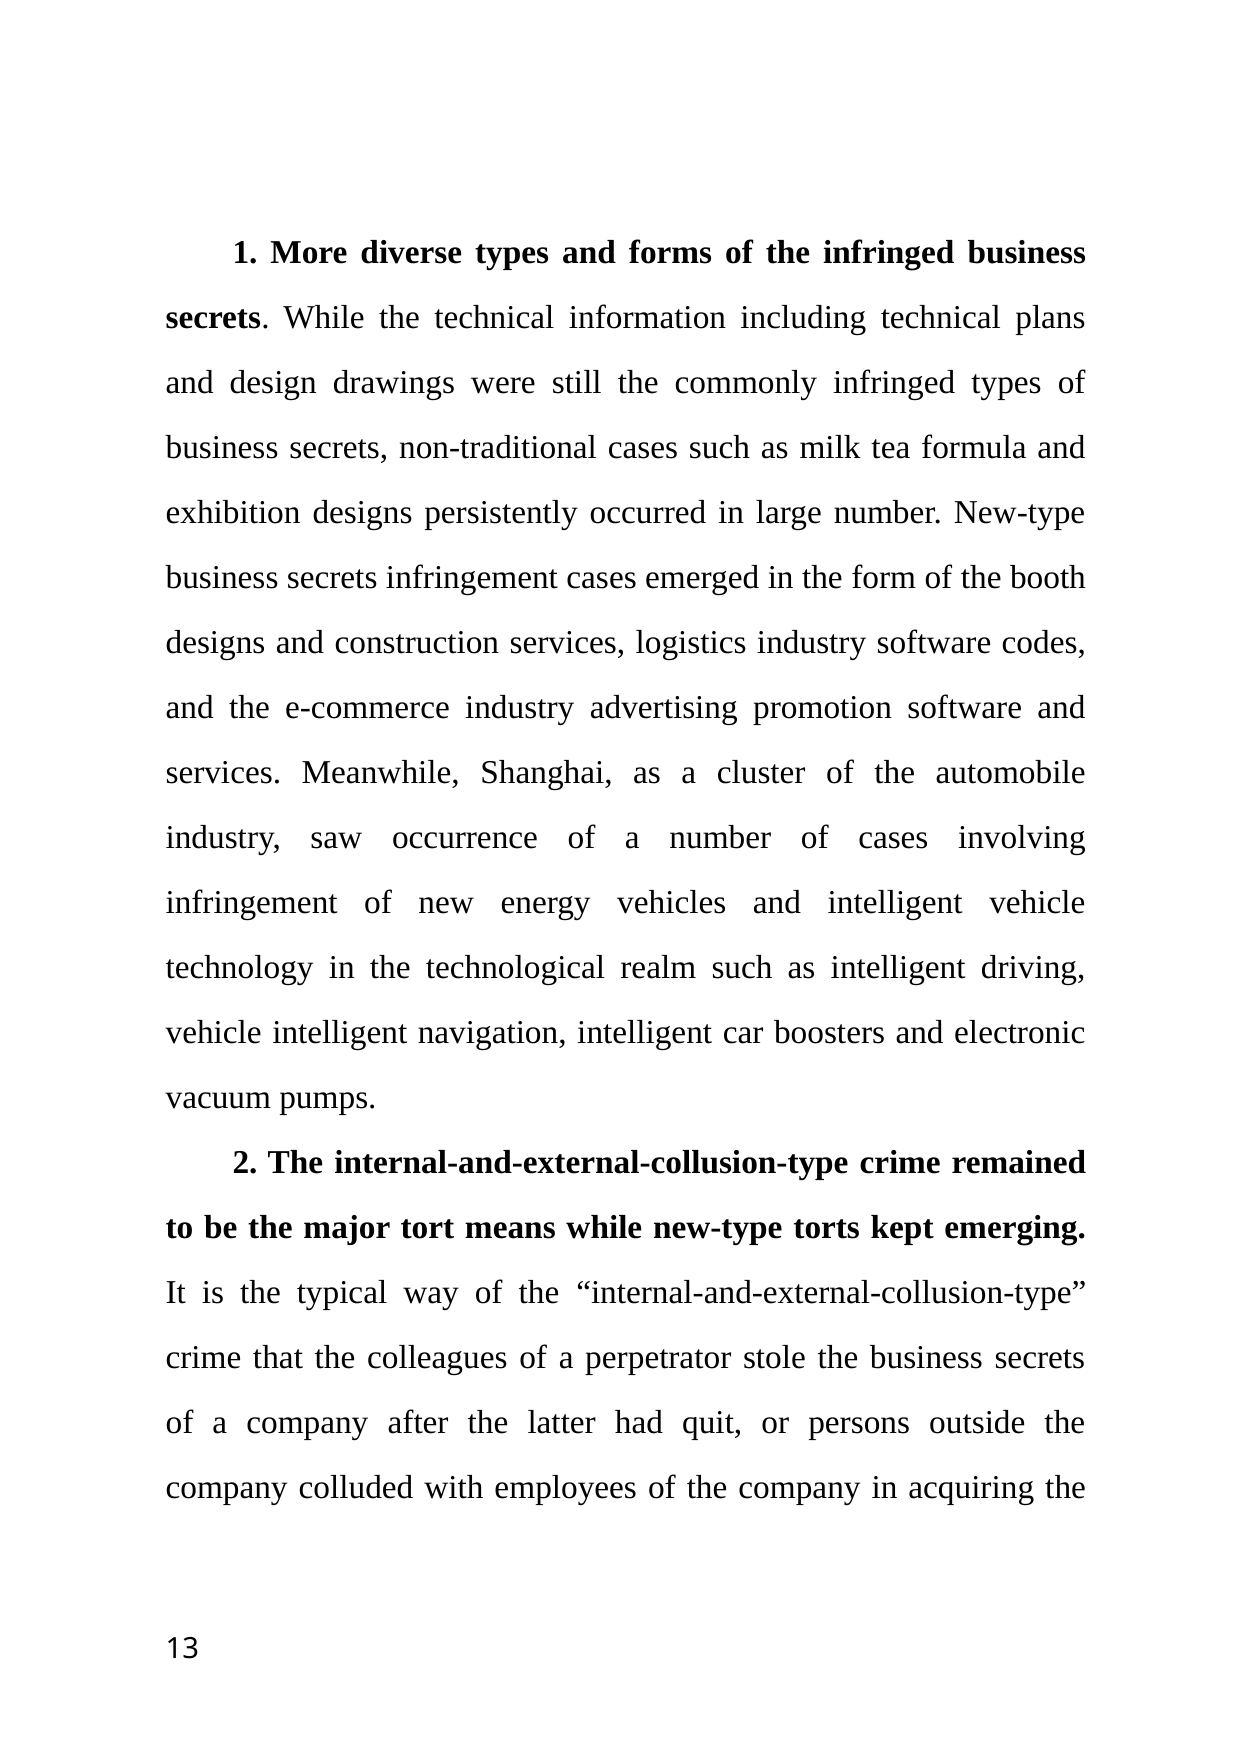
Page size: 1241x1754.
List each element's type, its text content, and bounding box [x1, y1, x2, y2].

text 1. More diverse types and forms of the infringed business secrets. While the technical information including technical plans and design drawings were still the commonly infringed types of business secrets, non-traditional cases such as milk tea formula and exhibition designs persistently occurred in large number. New-type business secrets infringement cases emerged in the form of the booth designs and construction services, logistics industry software codes, and the e-commerce industry advertising promotion software and services. Meanwhile, Shanghai, as a cluster of the automobile industry, saw occurrence of a number of cases involving infringement of new energy vehicles and intelligent vehicle technology in the technological realm such as intelligent driving, vehicle intelligent navigation, intelligent car boosters and electronic vacuum pumps. [165, 218, 1087, 1128]
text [165, 1128, 1087, 1518]
